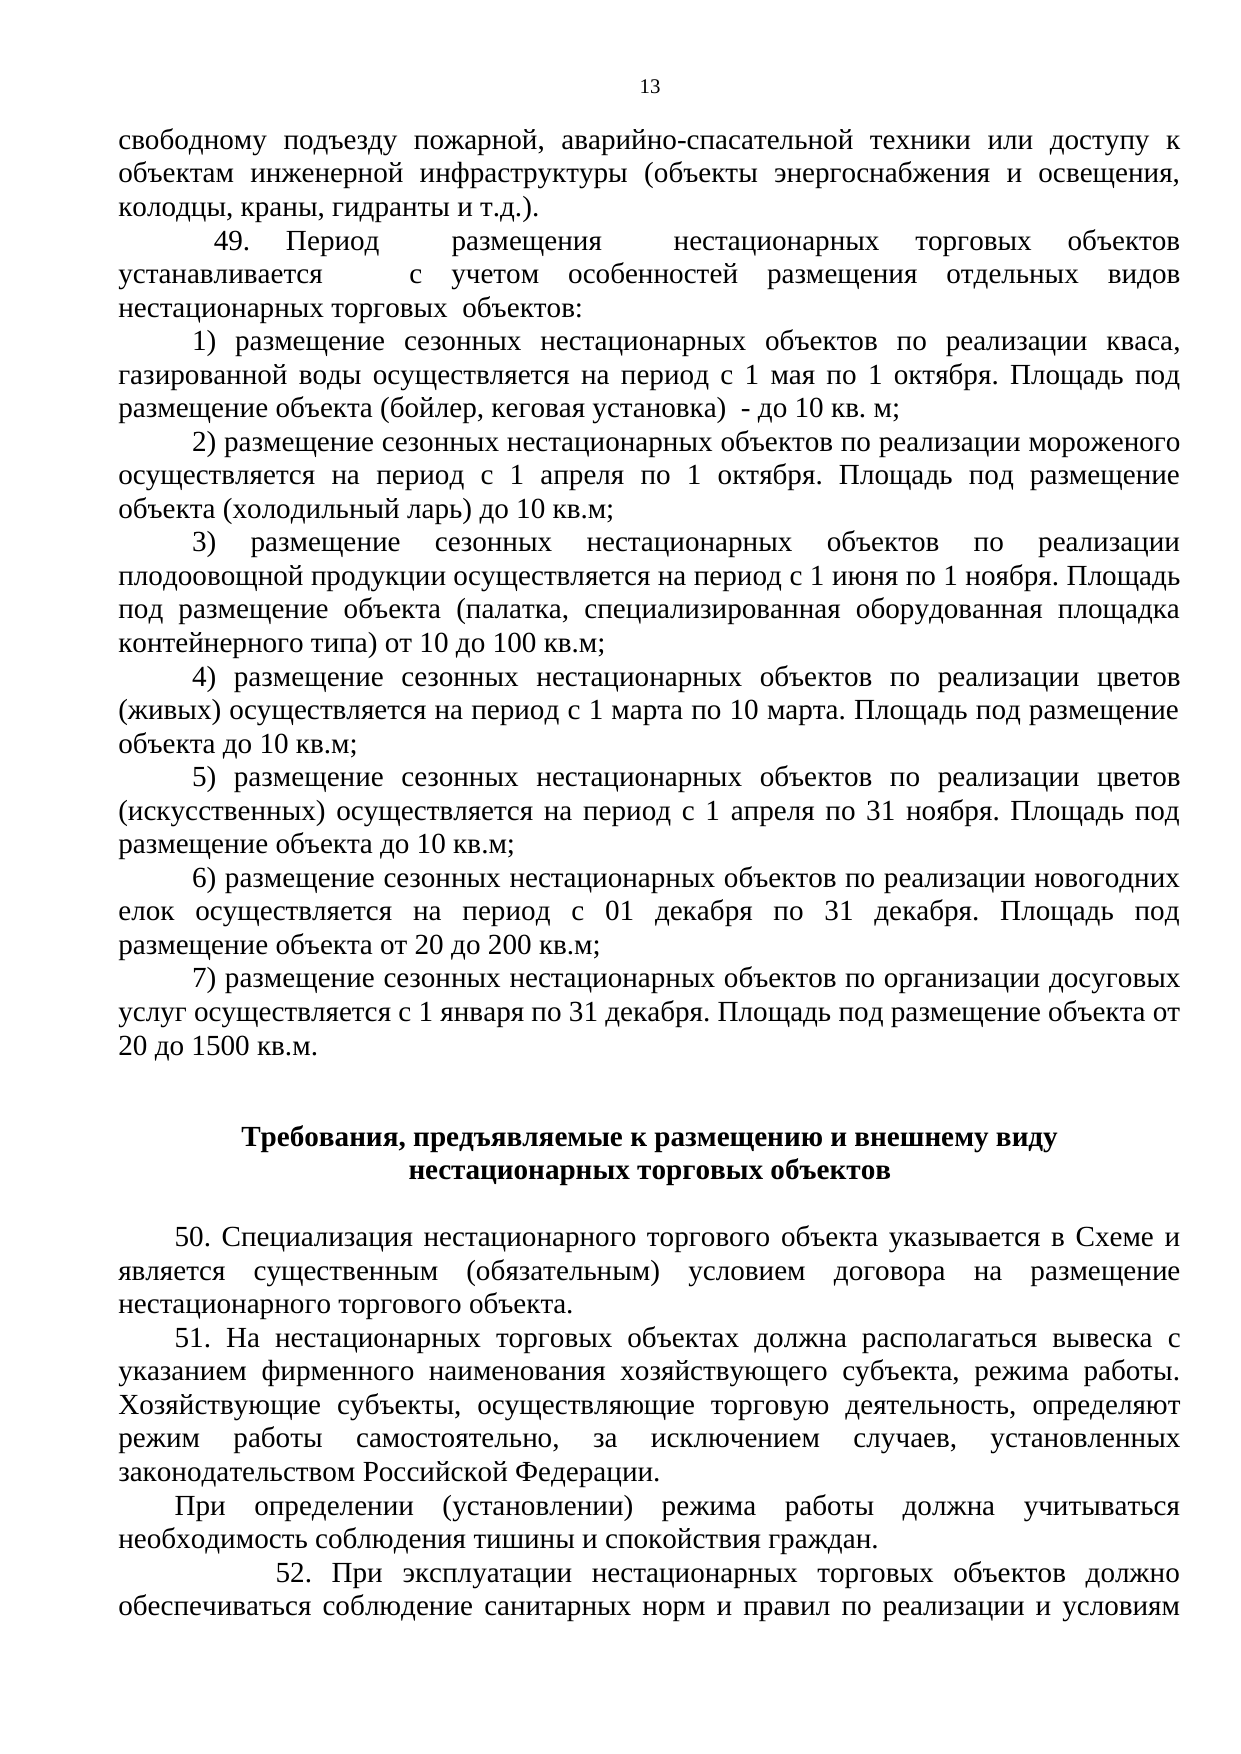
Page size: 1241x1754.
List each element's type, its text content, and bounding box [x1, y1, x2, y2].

text 1) размещение сезонных нестационарных объектов по реализации кваса, газированной воды осуществляется на период с 1 мая по 1 октября. Площадь под размещение объекта (бойлер, кеговая установка) - до 10 кв. м; [118, 323, 1181, 424]
text 7) размещение сезонных нестационарных объектов по организации досуговых услуг осуществляется с 1 января по 31 декабря. Площадь под размещение объекта от 20 до 1500 кв.м. [118, 961, 1181, 1061]
text 2) размещение сезонных нестационарных объектов по реализации мороженого осуществляется на период с 1 апреля по 1 октября. Площадь под размещение объекта (холодильный ларь) до 10 кв.м; [118, 424, 1181, 524]
text 51. На нестационарных торговых объектах должна располагаться вывеска с указанием фирменного наименования хозяйствующего субъекта, режима работы. Хозяйствующие субъекты, осуществляющие торговую деятельность, определяют режим работы самостоятельно, за исключением случаев, установленных законодательством Российской Федерации. [118, 1320, 1181, 1488]
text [118, 122, 1181, 223]
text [118, 1555, 1181, 1622]
text Требования, предъявляемые к размещению и внешнему виду [118, 1119, 1181, 1152]
text 4) размещение сезонных нестационарных объектов по реализации цветов (живых) осуществляется на период с 1 марта по 10 марта. Площадь под размещение объекта до 10 кв.м; [118, 659, 1181, 759]
text 3) размещение сезонных нестационарных объектов по реализации плодоовощной продукции осуществляется на период с 1 июня по 1 ноября. Площадь под размещение объекта (палатка, специализированная оборудованная площадка контейнерного типа) от 10 до 100 кв.м; [118, 524, 1181, 659]
text 5) размещение сезонных нестационарных объектов по реализации цветов (искусственных) осуществляется на период с 1 апреля по 31 ноября. Площадь под размещение объекта до 10 кв.м; [118, 759, 1181, 860]
text нестационарных торговых объектов [118, 1152, 1181, 1186]
text При определении (установлении) режима работы должна учитываться необходимость соблюдения тишины и спокойствия граждан. [118, 1488, 1181, 1555]
text 50. Специализация нестационарного торгового объекта указывается в Схеме и является существенным (обязательным) условием договора на размещение нестационарного торгового объекта. [118, 1219, 1181, 1320]
text 6) размещение сезонных нестационарных объектов по реализации новогодних елок осуществляется на период с 01 декабря по 31 декабря. Площадь под размещение объекта от 20 до 200 кв.м; [118, 860, 1181, 961]
text 49. Период размещения нестационарных торговых объектов устанавливается с учетом особенностей размещения отдельных видов нестационарных торговых объектов: [118, 223, 1181, 323]
